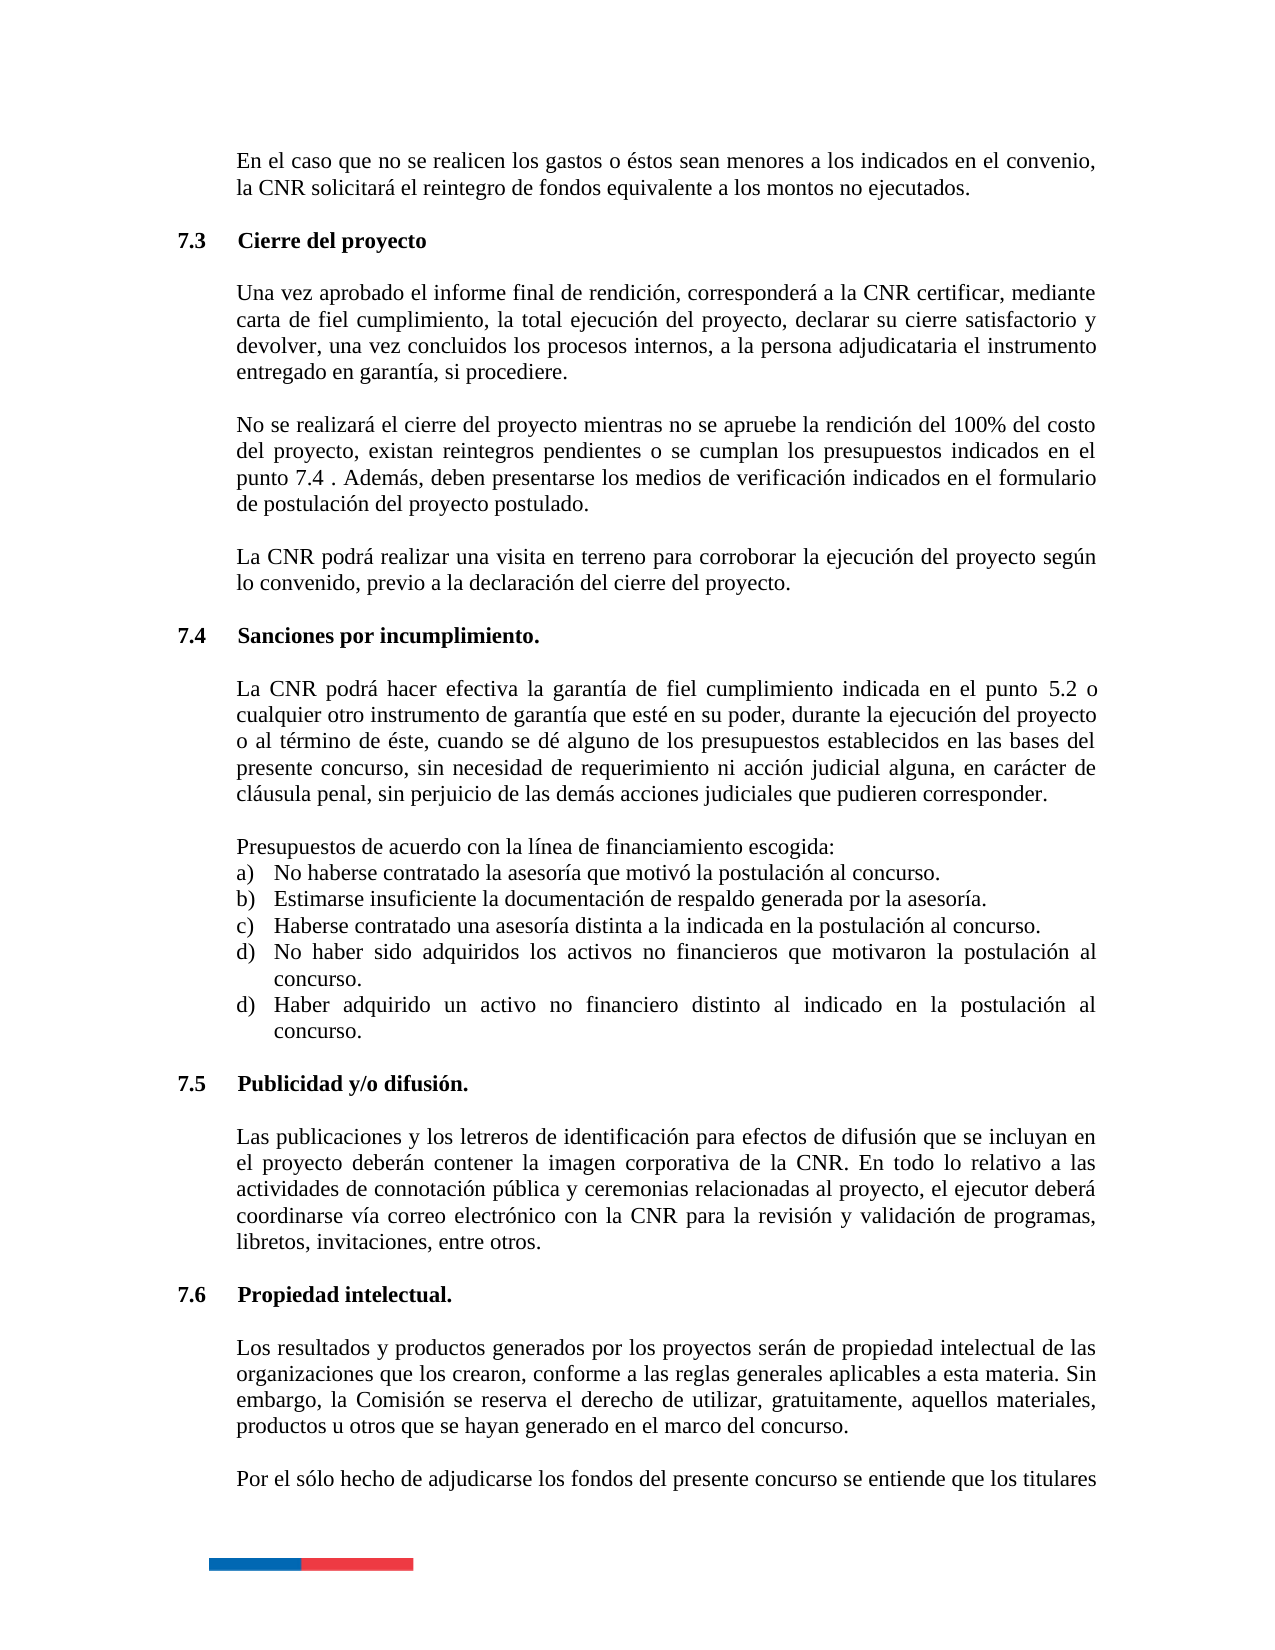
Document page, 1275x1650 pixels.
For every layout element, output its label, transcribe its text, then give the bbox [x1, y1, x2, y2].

text La CNR podrá realizar una visita en terreno para corroborar la ejecución del proyecto según lo convenido, previo a la declaración del cierre del proyecto. [236, 543, 1098, 596]
text Presupuestos de acuerdo con la línea de financiamiento escogida: [236, 833, 1098, 859]
subtitle Sanciones por incumplimiento. [177, 622, 1098, 648]
text Una vez aprobado el informe final de rendición, corresponderá a la CNR certificar, mediante carta de fiel cumplimiento, la total ejecución del proyecto, declarar su cierre satisfactorio y devolver, una vez concluidos los procesos internos, a la persona adjudicataria el instrumento entregado en garantía, si procediere. [236, 279, 1098, 385]
subtitle Publicidad y/o difusión. [177, 1070, 1098, 1096]
list No haberse contratado la asesoría que motivó la postulación al concurso. [236, 859, 1098, 886]
text La CNR podrá hacer efectiva la garantía de fiel cumplimiento indicada en el punto 5.2 o cualquier otro instrumento de garantía que esté en su poder, durante la ejecución del proyecto o al término de éste, cuando se dé alguno de los presupuestos establecidos en las bases del presente concurso, sin necesidad de requerimiento ni acción judicial alguna, en carácter de cláusula penal, sin perjuicio de las demás acciones judiciales que pudieren corresponder. [236, 675, 1098, 806]
text Las publicaciones y los letreros de identificación para efectos de difusión que se incluyan en el proyecto deberán contener la imagen corporativa de la CNR. En todo lo relativo a las actividades de connotación pública y ceremonias relacionadas al proyecto, el ejecutor deberá coordinarse vía correo electrónico con la CNR para la revisión y validación de programas, libretos, invitaciones, entre otros. [236, 1123, 1098, 1254]
text En el caso que no se realicen los gastos o éstos sean menores a los indicados en el convenio, la CNR solicitará el reintegro de fondos equivalente a los montos no ejecutados. [236, 148, 1098, 200]
picture [209, 1558, 414, 1571]
text Los resultados y productos generados por los proyectos serán de propiedad intelectual de las organizaciones que los crearon, conforme a las reglas generales aplicables a esta materia. Sin embargo, la Comisión se reserva el derecho de utilizar, gratuitamente, aquellos materiales, productos u otros que se hayan generado en el marco del concurso. [236, 1333, 1098, 1439]
subtitle Cierre del proyecto [177, 227, 1098, 253]
text No se realizará el cierre del proyecto mientras no se apruebe la rendición del 100% del costo del proyecto, existan reintegros pendientes o se cumplan los presupuestos indicados en el punto 7.4 . Además, deben presentarse los medios de verificación indicados en el formulario de postulación del proyecto postulado. [236, 411, 1098, 517]
list No haber sido adquiridos los activos no financieros que motivaron la postulación al concurso. [236, 938, 1098, 991]
list Haber adquirido un activo no financiero distinto al indicado en la postulación al concurso. [236, 991, 1098, 1044]
list Estimarse insuficiente la documentación de respaldo generada por la asesoría. [236, 886, 1098, 912]
subtitle Propiedad intelectual. [177, 1281, 1098, 1307]
list Haberse contratado una asesoría distinta a la indicada en la postulación al concurso. [236, 912, 1098, 938]
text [236, 1465, 1098, 1492]
